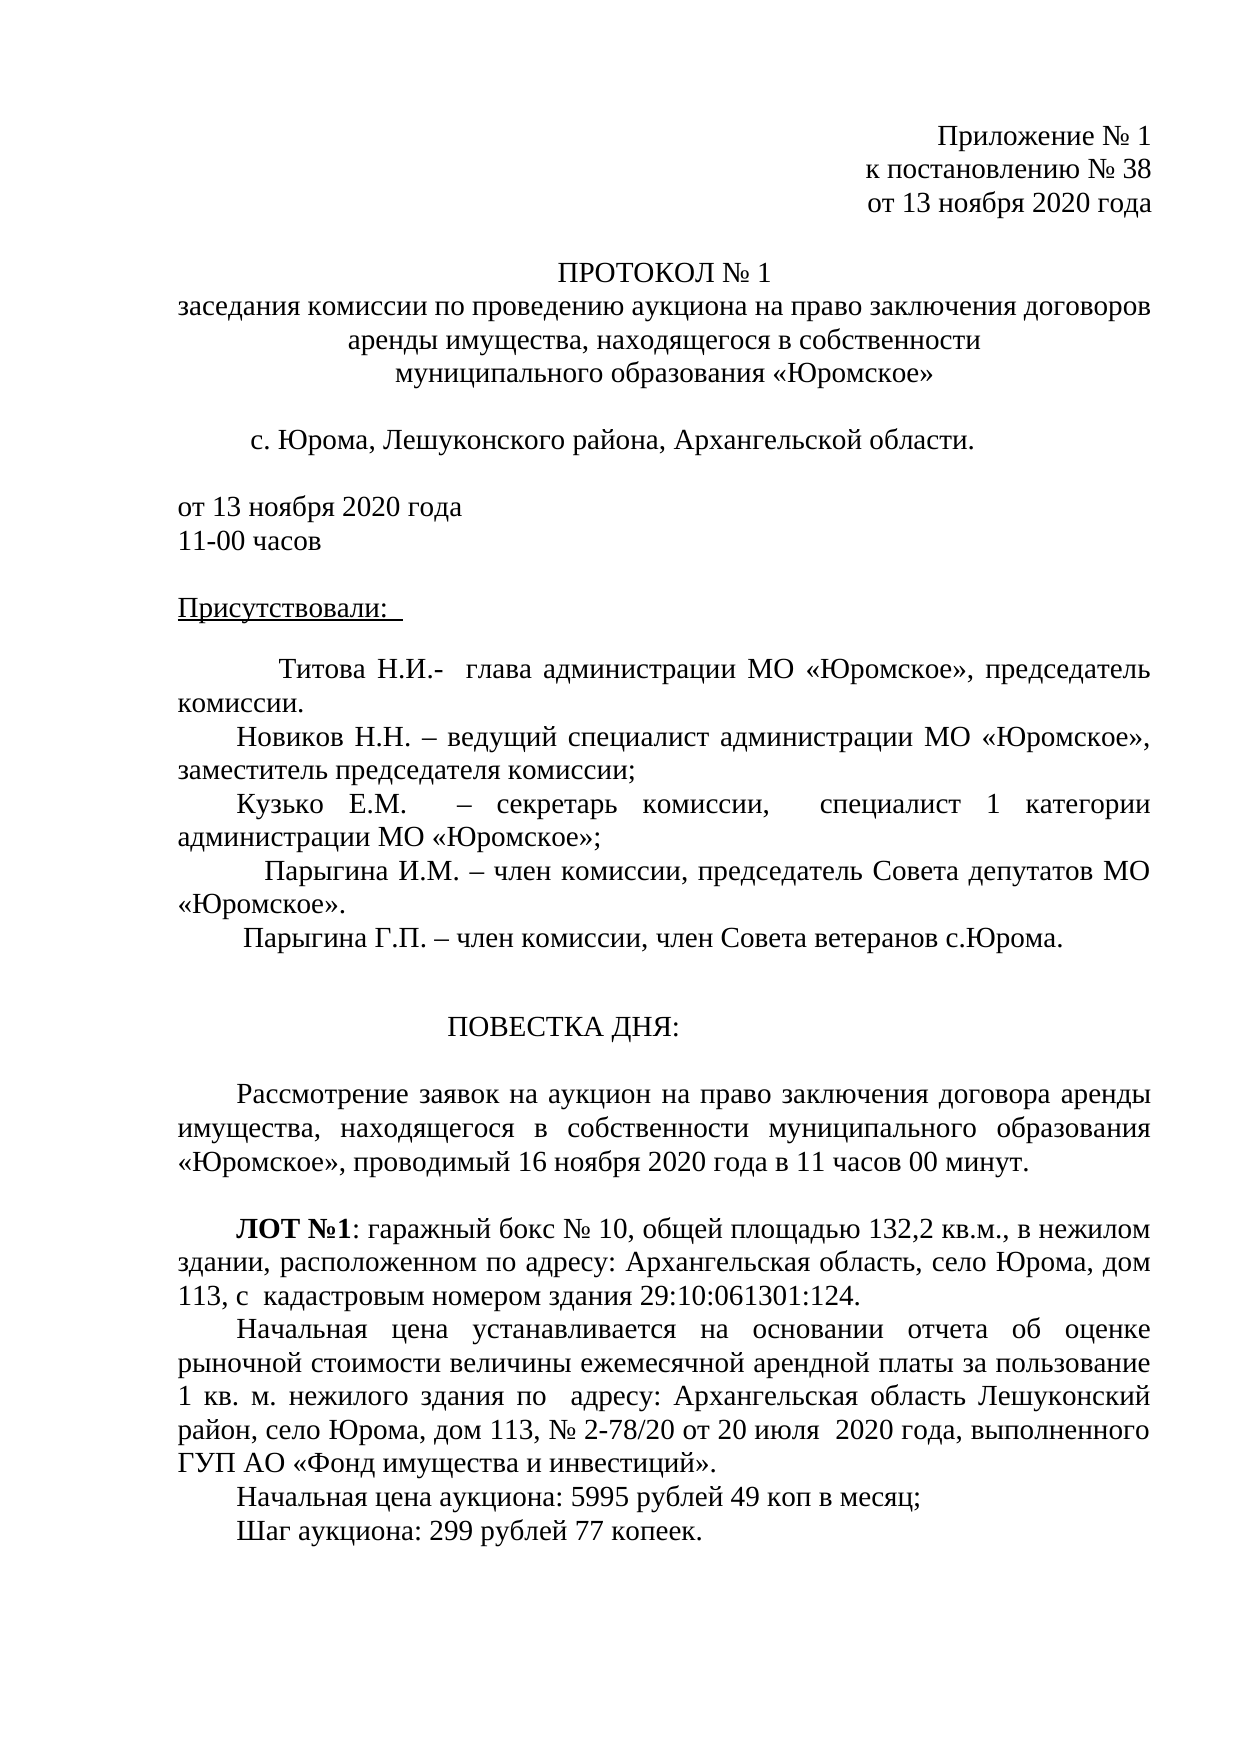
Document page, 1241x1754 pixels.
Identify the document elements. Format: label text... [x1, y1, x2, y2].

text Новиков Н.Н. – ведущий специалист администрации МО «Юромское», заместитель председателя комиссии; [177, 719, 1152, 786]
text от 13 ноября 2020 года [177, 489, 1152, 523]
text заседания комиссии по проведению аукциона на право заключения договоров аренды имущества, находящегося в собственности [177, 288, 1152, 355]
text ПРОТОКОЛ № 1 [177, 255, 1152, 288]
text муниципального образования «Юромское» [177, 355, 1152, 389]
text Парыгина И.М. – член комиссии, председатель Совета депутатов МО «Юромское». [177, 853, 1152, 920]
text Парыгина Г.П. – член комиссии, член Совета ветеранов с.Юрома. [177, 920, 1152, 953]
text Приложение № 1 [177, 118, 1152, 152]
text Шаг аукциона: 299 рублей 77 копеек. [177, 1513, 1152, 1546]
text к постановлению № 38 [177, 152, 1152, 185]
text 11-00 часов [177, 523, 1152, 557]
text с. Юрома, Лешуконского района, Архангельской области. [177, 422, 1152, 456]
text Рассмотрение заявок на аукцион на право заключения договора аренды имущества, находящегося в собственности муниципального образования «Юромское», проводимый 16 ноября 2020 года в 11 часов 00 минут. [177, 1077, 1152, 1177]
text Титова Н.И.- глава администрации МО «Юромское», председатель комиссии. [177, 652, 1152, 719]
text Начальная цена устанавливается на основании отчета об оценке рыночной стоимости величины ежемесячной арендной платы за пользование 1 кв. м. нежилого здания по адресу: Архангельская область Лешуконский район, село Юрома, дом 113, № 2-78/20 от 20 июля 2020 года, выполненного ГУП АО «Фонд имущества и инвестиций». [177, 1311, 1152, 1479]
text ПОВЕСТКА ДНЯ: [177, 1009, 1152, 1043]
text Присутствовали: [177, 590, 1152, 624]
text Кузько Е.М. – секретарь комиссии, специалист 1 категории администрации МО «Юромское»; [177, 786, 1152, 853]
text ЛОТ №1: гаражный бокс № 10, общей площадью 132,2 кв.м., в нежилом здании, расположенном по адресу: Архангельская область, село Юрома, дом 113, с кадастровым номером здания 29:10:061301:124. [177, 1211, 1152, 1311]
text Начальная цена аукциона: 5995 рублей 49 коп в месяц; [177, 1479, 1152, 1513]
text от 13 ноября 2020 года [177, 185, 1152, 219]
